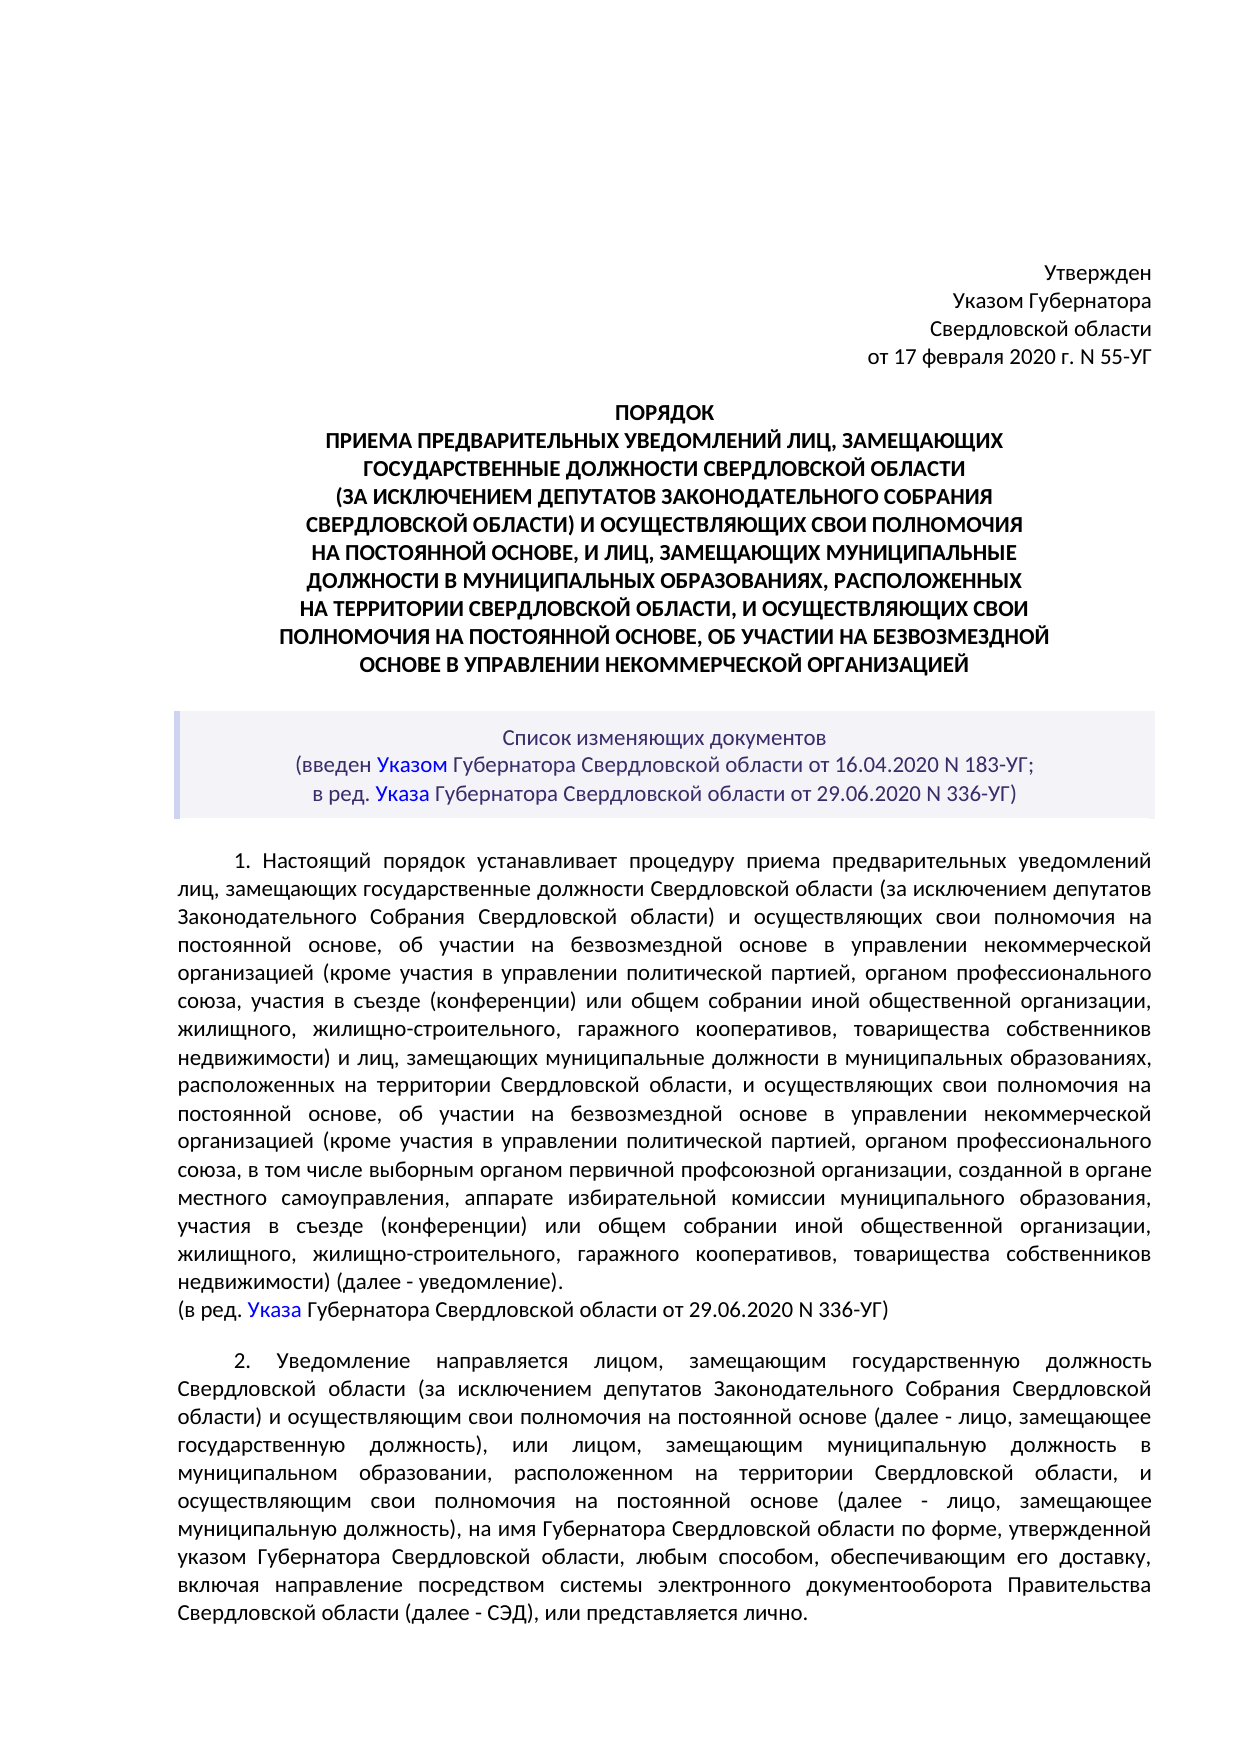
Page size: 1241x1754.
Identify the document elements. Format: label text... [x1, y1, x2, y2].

text от 17 февраля 2020 г. N 55-УГ [177, 342, 1152, 370]
title СВЕРДЛОВСКОЙ ОБЛАСТИ) И ОСУЩЕСТВЛЯЮЩИХ СВОИ ПОЛНОМОЧИЯ [177, 510, 1152, 538]
title НА ТЕРРИТОРИИ СВЕРДЛОВСКОЙ ОБЛАСТИ, И ОСУЩЕСТВЛЯЮЩИХ СВОИ [177, 594, 1152, 622]
text Утвержден [177, 258, 1152, 286]
title ПОЛНОМОЧИЯ НА ПОСТОЯННОЙ ОСНОВЕ, ОБ УЧАСТИИ НА БЕЗВОЗМЕЗДНОЙ [177, 622, 1152, 651]
text Указом Губернатора [177, 286, 1152, 314]
text Свердловской области [177, 314, 1152, 342]
title ОСНОВЕ В УПРАВЛЕНИИ НЕКОММЕРЧЕСКОЙ ОРГАНИЗАЦИЕЙ [177, 651, 1152, 678]
text 1. Настоящий порядок устанавливает процедуру приема предварительных уведомлений лиц, замещающих государственные должности Свердловской области (за исключением депутатов Законодательного Собрания Свердловской области) и осуществляющих свои полномочия на постоянной основе, об участии на безвозмездной основе в управлении некоммерческой организацией (кроме участия в управлении политической партией, органом профессионального союза, участия в съезде (конференции) или общем собрании иной общественной организации, жилищного, жилищно-строительного, гаражного кооперативов, товарищества собственников недвижимости) и лиц, замещающих муниципальные должности в муниципальных образованиях, расположенных на территории Свердловской области, и осуществляющих свои полномочия на постоянной основе, об участии на безвозмездной основе в управлении некоммерческой организацией (кроме участия в управлении политической партией, органом профессионального союза, в том числе выборным органом первичной профсоюзной организации, созданной в органе местного самоуправления, аппарате избирательной комиссии муниципального образования, участия в съезде (конференции) или общем собрании иной общественной организации, жилищного, жилищно-строительного, гаражного кооперативов, товарищества собственников недвижимости) (далее - уведомление). [177, 846, 1152, 1295]
title ГОСУДАРСТВЕННЫЕ ДОЛЖНОСТИ СВЕРДЛОВСКОЙ ОБЛАСТИ [177, 454, 1152, 482]
table_header Список изменяющих документов (введен Указом Губернатора Свердловской области от 16.04.2020 N 183-УГ; в ред. Указа Губернатора Свердловской области от 29.06.2020 N 336-УГ) [180, 711, 1149, 818]
text 2. Уведомление направляется лицом, замещающим государственную должность Свердловской области (за исключением депутатов Законодательного Собрания Свердловской области) и осуществляющим свои полномочия на постоянной основе (далее - лицо, замещающее государственную должность), или лицом, замещающим муниципальную должность в муниципальном образовании, расположенном на территории Свердловской области, и осуществляющим свои полномочия на постоянной основе (далее - лицо, замещающее муниципальную должность), на имя Губернатора Свердловской области по форме, утвержденной указом Губернатора Свердловской области, любым способом, обеспечивающим его доставку, включая направление посредством системы электронного документооборота Правительства Свердловской области (далее - СЭД), или представляется лично. [177, 1346, 1152, 1626]
title НА ПОСТОЯННОЙ ОСНОВЕ, И ЛИЦ, ЗАМЕЩАЮЩИХ МУНИЦИПАЛЬНЫЕ [177, 538, 1152, 566]
title ДОЛЖНОСТИ В МУНИЦИПАЛЬНЫХ ОБРАЗОВАНИЯХ, РАСПОЛОЖЕННЫХ [177, 566, 1152, 594]
title (ЗА ИСКЛЮЧЕНИЕМ ДЕПУТАТОВ ЗАКОНОДАТЕЛЬНОГО СОБРАНИЯ [177, 482, 1152, 510]
text (в ред. Указа Губернатора Свердловской области от 29.06.2020 N 336-УГ) [177, 1295, 1152, 1323]
title ПОРЯДОК [177, 398, 1152, 426]
title ПРИЕМА ПРЕДВАРИТЕЛЬНЫХ УВЕДОМЛЕНИЙ ЛИЦ, ЗАМЕЩАЮЩИХ [177, 426, 1152, 454]
